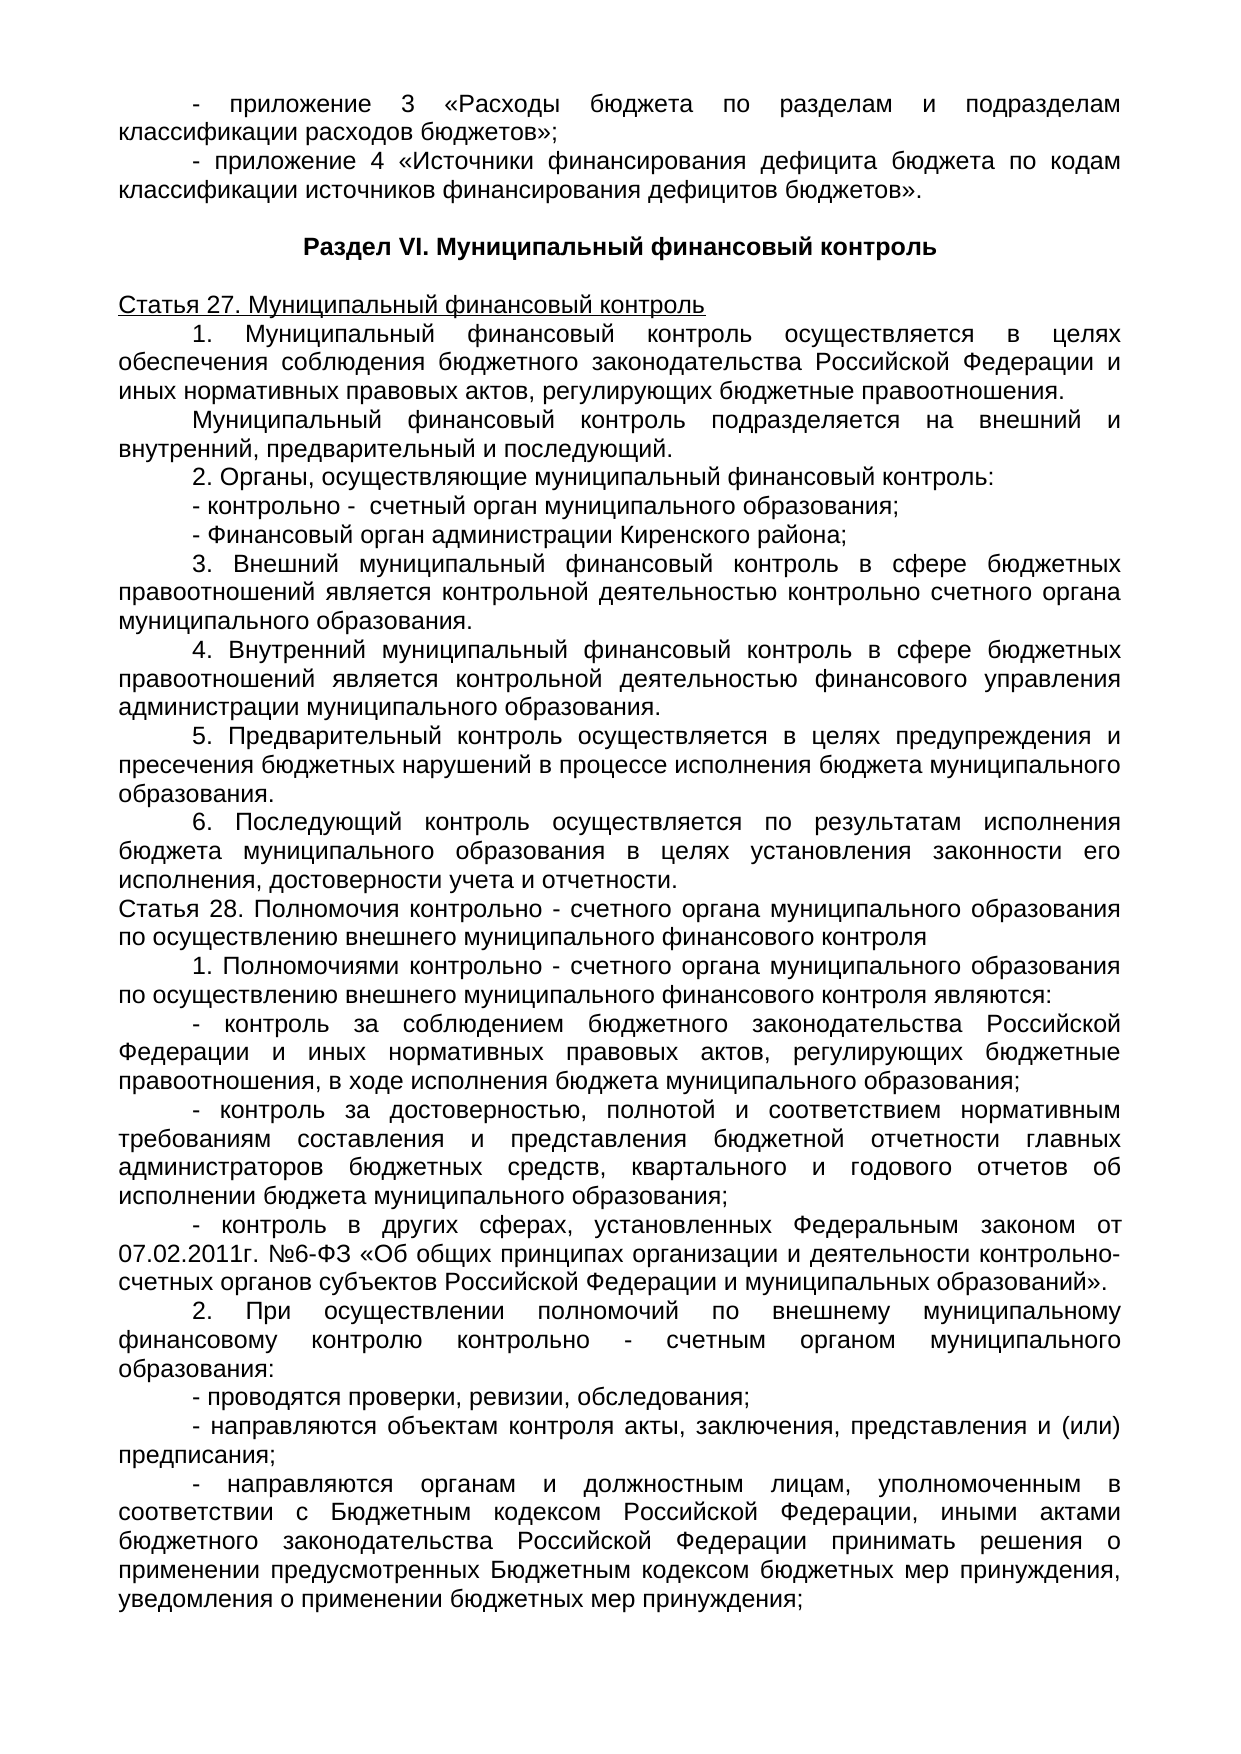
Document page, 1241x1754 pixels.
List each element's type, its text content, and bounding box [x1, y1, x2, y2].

text - контрольно - счетный орган муниципального образования; [118, 491, 1122, 520]
text Статья 28. Полномочия контрольно - счетного органа муниципального образования по осуществлению внешнего муниципального финансового контроля [118, 894, 1122, 951]
text - проводятся проверки, ревизии, обследования; [118, 1382, 1122, 1411]
text Муниципальный финансовый контроль подразделяется на внешний и внутренний, предварительный и последующий. [118, 405, 1122, 462]
text - направляются органам и должностным лицам, уполномоченным в соответствии с Бюджетным кодексом Российской Федерации, иными актами бюджетного законодательства Российской Федерации принимать решения о применении предусмотренных Бюджетным кодексом бюджетных мер принуждения, уведомления о применении бюджетных мер принуждения; [118, 1469, 1122, 1612]
text - контроль за достоверностью, полнотой и соответствием нормативным требованиям составления и представления бюджетной отчетности главных администраторов бюджетных средств, квартального и годового отчетов об исполнении бюджета муниципального образования; [118, 1095, 1122, 1210]
text 6. Последующий контроль осуществляется по результатам исполнения бюджета муниципального образования в целях установления законности его исполнения, достоверности учета и отчетности. [118, 807, 1122, 894]
text - направляются объектам контроля акты, заключения, представления и (или) предписания; [118, 1411, 1122, 1469]
text - приложение 4 «Источники финансирования дефицита бюджета по кодам классификации источников финансирования дефицитов бюджетов». [118, 146, 1122, 204]
text 4. Внутренний муниципальный финансовый контроль в сфере бюджетных правоотношений является контрольной деятельностью финансового управления администрации муниципального образования. [118, 635, 1122, 721]
text 5. Предварительный контроль осуществляется в целях предупреждения и пресечения бюджетных нарушений в процессе исполнения бюджета муниципального образования. [118, 721, 1122, 807]
text 2. При осуществлении полномочий по внешнему муниципальному финансовому контролю контрольно - счетным органом муниципального образования: [118, 1296, 1122, 1382]
text - приложение 3 «Расходы бюджета по разделам и подразделам классификации расходов бюджетов»; [118, 89, 1122, 146]
text 1. Полномочиями контрольно - счетного органа муниципального образования по осуществлению внешнего муниципального финансового контроля являются: [118, 951, 1122, 1009]
text 2. Органы, осуществляющие муниципальный финансовый контроль: [118, 462, 1122, 491]
text 1. Муниципальный финансовый контроль осуществляется в целях обеспечения соблюдения бюджетного законодательства Российской Федерации и иных нормативных правовых актов, регулирующих бюджетные правоотношения. [118, 319, 1122, 405]
text - контроль в других сферах, установленных Федеральным законом от 07.02.2011г. №6-ФЗ «Об общих принципах организации и деятельности контрольно-счетных органов субъектов Российской Федерации и муниципальных образований». [118, 1210, 1122, 1296]
text Статья 27. Муниципальный финансовый контроль [118, 290, 1122, 319]
text 3. Внешний муниципальный финансовый контроль в сфере бюджетных правоотношений является контрольной деятельностью контрольно счетного органа муниципального образования. [118, 549, 1122, 635]
text Раздел VI. Муниципальный финансовый контроль [118, 232, 1122, 261]
text - Финансовый орган администрации Киренского района; [118, 520, 1122, 549]
text - контроль за соблюдением бюджетного законодательства Российской Федерации и иных нормативных правовых актов, регулирующих бюджетные правоотношения, в ходе исполнения бюджета муниципального образования; [118, 1009, 1122, 1095]
